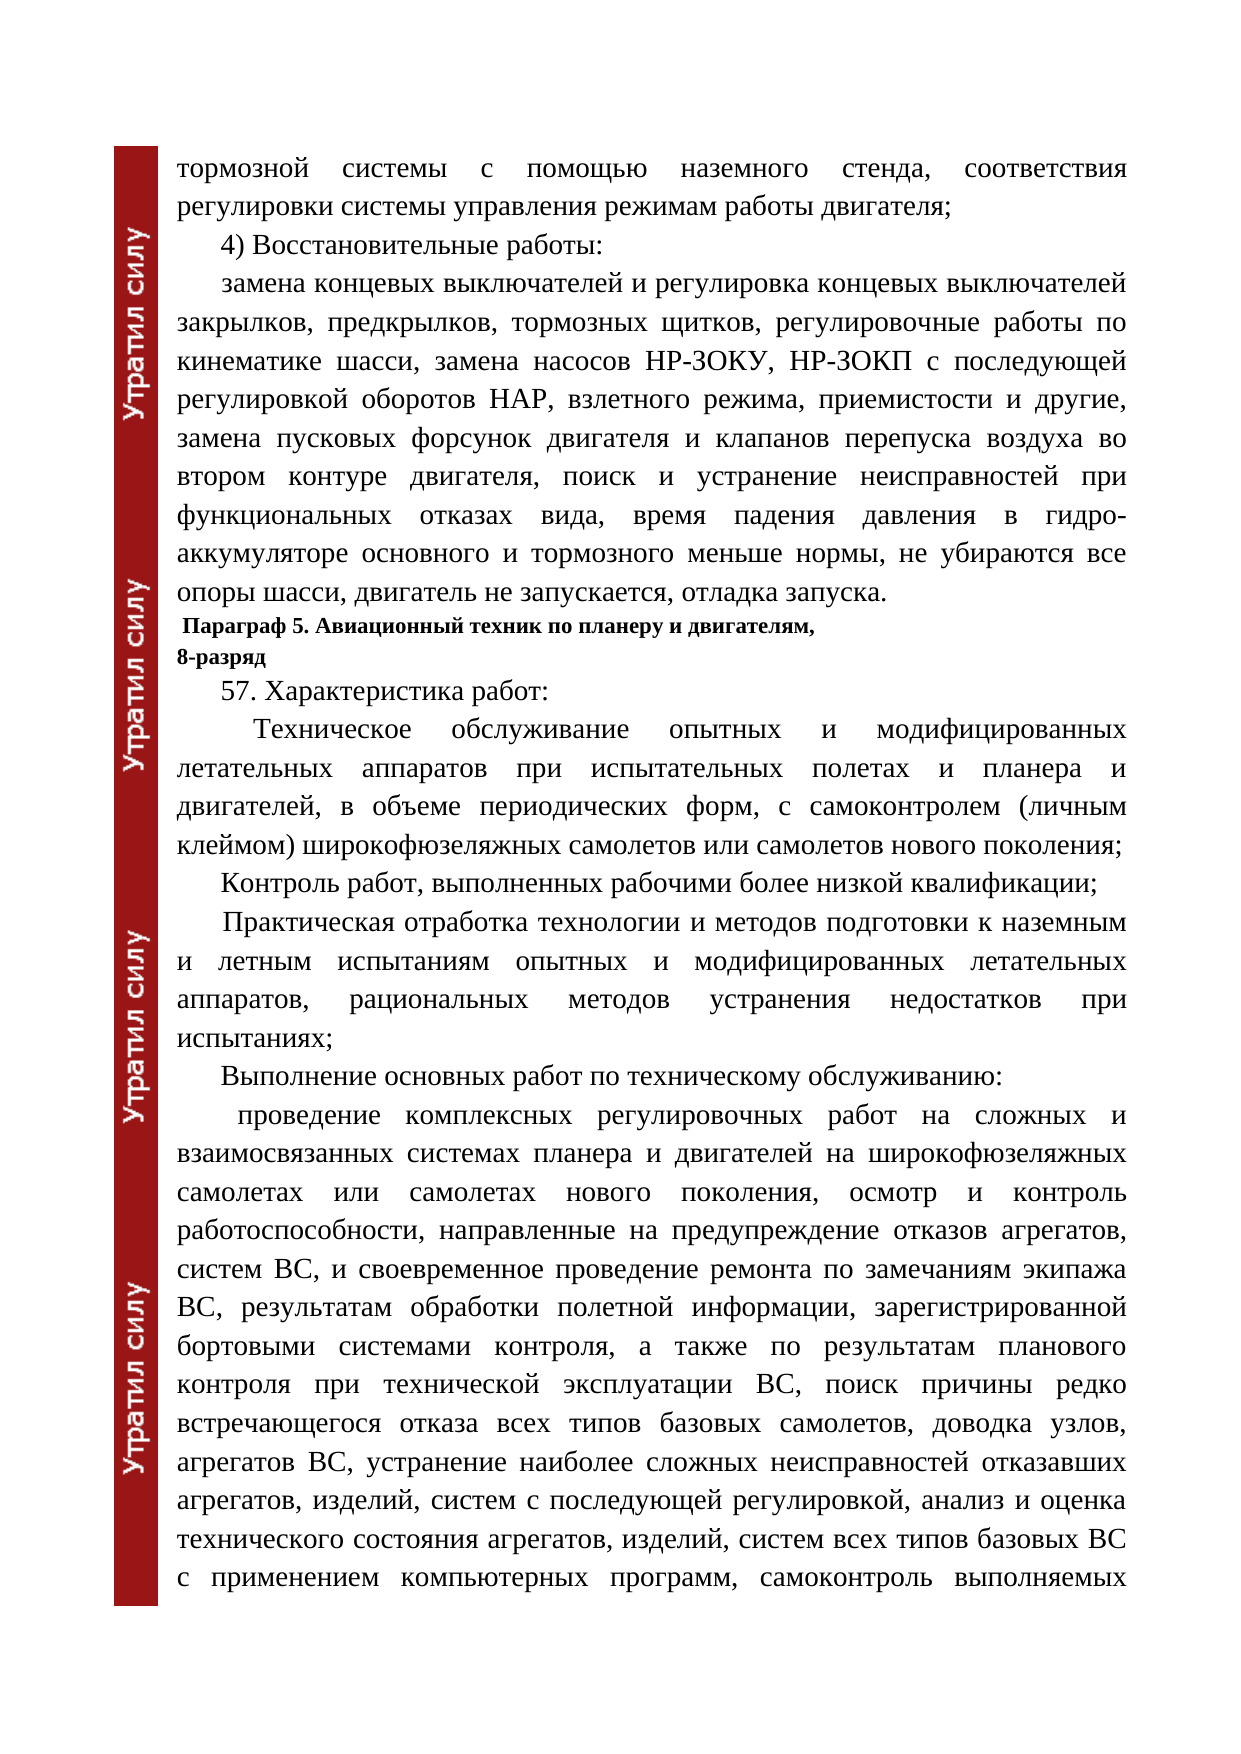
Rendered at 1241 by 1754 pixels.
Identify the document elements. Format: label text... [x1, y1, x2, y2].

picture [114, 1092, 158, 1097]
picture [114, 1593, 158, 1606]
picture [114, 861, 158, 866]
text 57. Характеристика работ: [112, 673, 1128, 706]
text Техническое обслуживание опытных и модифицированных летательных аппаратов при испытательных полетах и планера и двигателей, в объеме периодических форм, с самоконтролем (личным клеймом) широкофюзеляжных самолетов или самолетов нового поколения; [112, 711, 1128, 861]
picture [114, 222, 158, 227]
text Выполнение основных работ по техническому обслуживанию: [112, 1058, 1128, 1092]
text Практическая отработка технологии и методов подготовки к наземным и летным испытаниям опытных и модифицированных летательных аппаратов, рациональных методов устранения недостатков при испытаниях; [112, 904, 1128, 1053]
picture [114, 1053, 158, 1058]
picture [114, 261, 158, 266]
text замена концевых выключателей и регулировка концевых выключателей закрылков, предкрылков, тормозных щитков, регулировочные работы по кинематике шасси, замена насосов НР-ЗОКУ, НР-ЗОКП с последующей регулировкой оборотов НАР, взлетного режима, приемистости и другие, замена пусковых форсунок двигателя и клапанов перепуска воздуха во втором контуре двигателя, поиск и устранение неисправностей при функциональных отказах вида, время падения давления в гидро-аккумуляторе основного и тормозного меньше нормы, не убираются все опоры шасси, двигатель не запускается, отладка запуска. [112, 266, 1128, 607]
text 4) Восстановительные работы: [112, 227, 1128, 261]
picture [114, 669, 158, 673]
picture [114, 146, 158, 150]
text Параграф 5. Авиационный техник по планеру и двигателям, 8-разряд [112, 612, 1128, 669]
picture [114, 706, 158, 711]
picture [114, 607, 158, 612]
picture [114, 899, 158, 904]
text Контроль работ, выполненных рабочими более низкой квалификации; [112, 866, 1128, 899]
